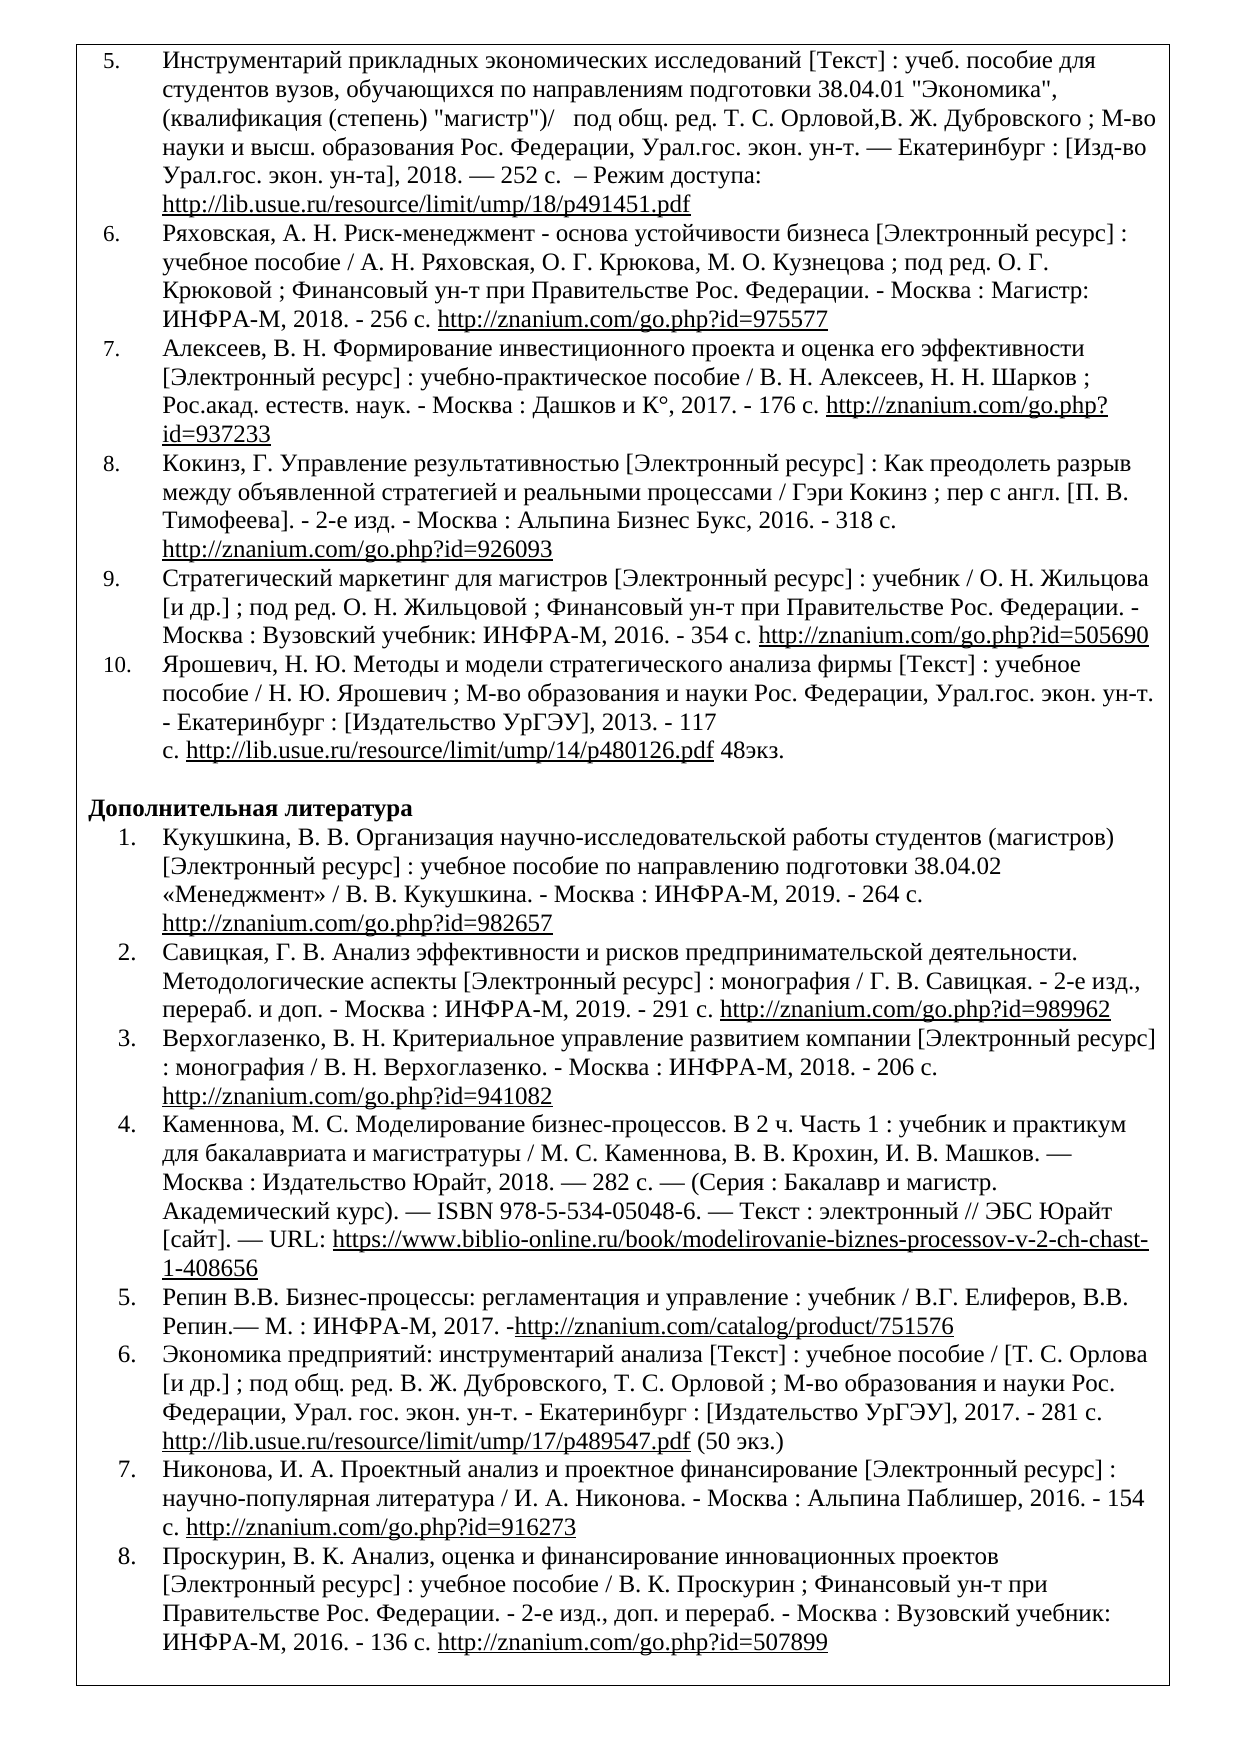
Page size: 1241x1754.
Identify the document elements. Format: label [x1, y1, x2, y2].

table_cell [77, 45, 1169, 1684]
